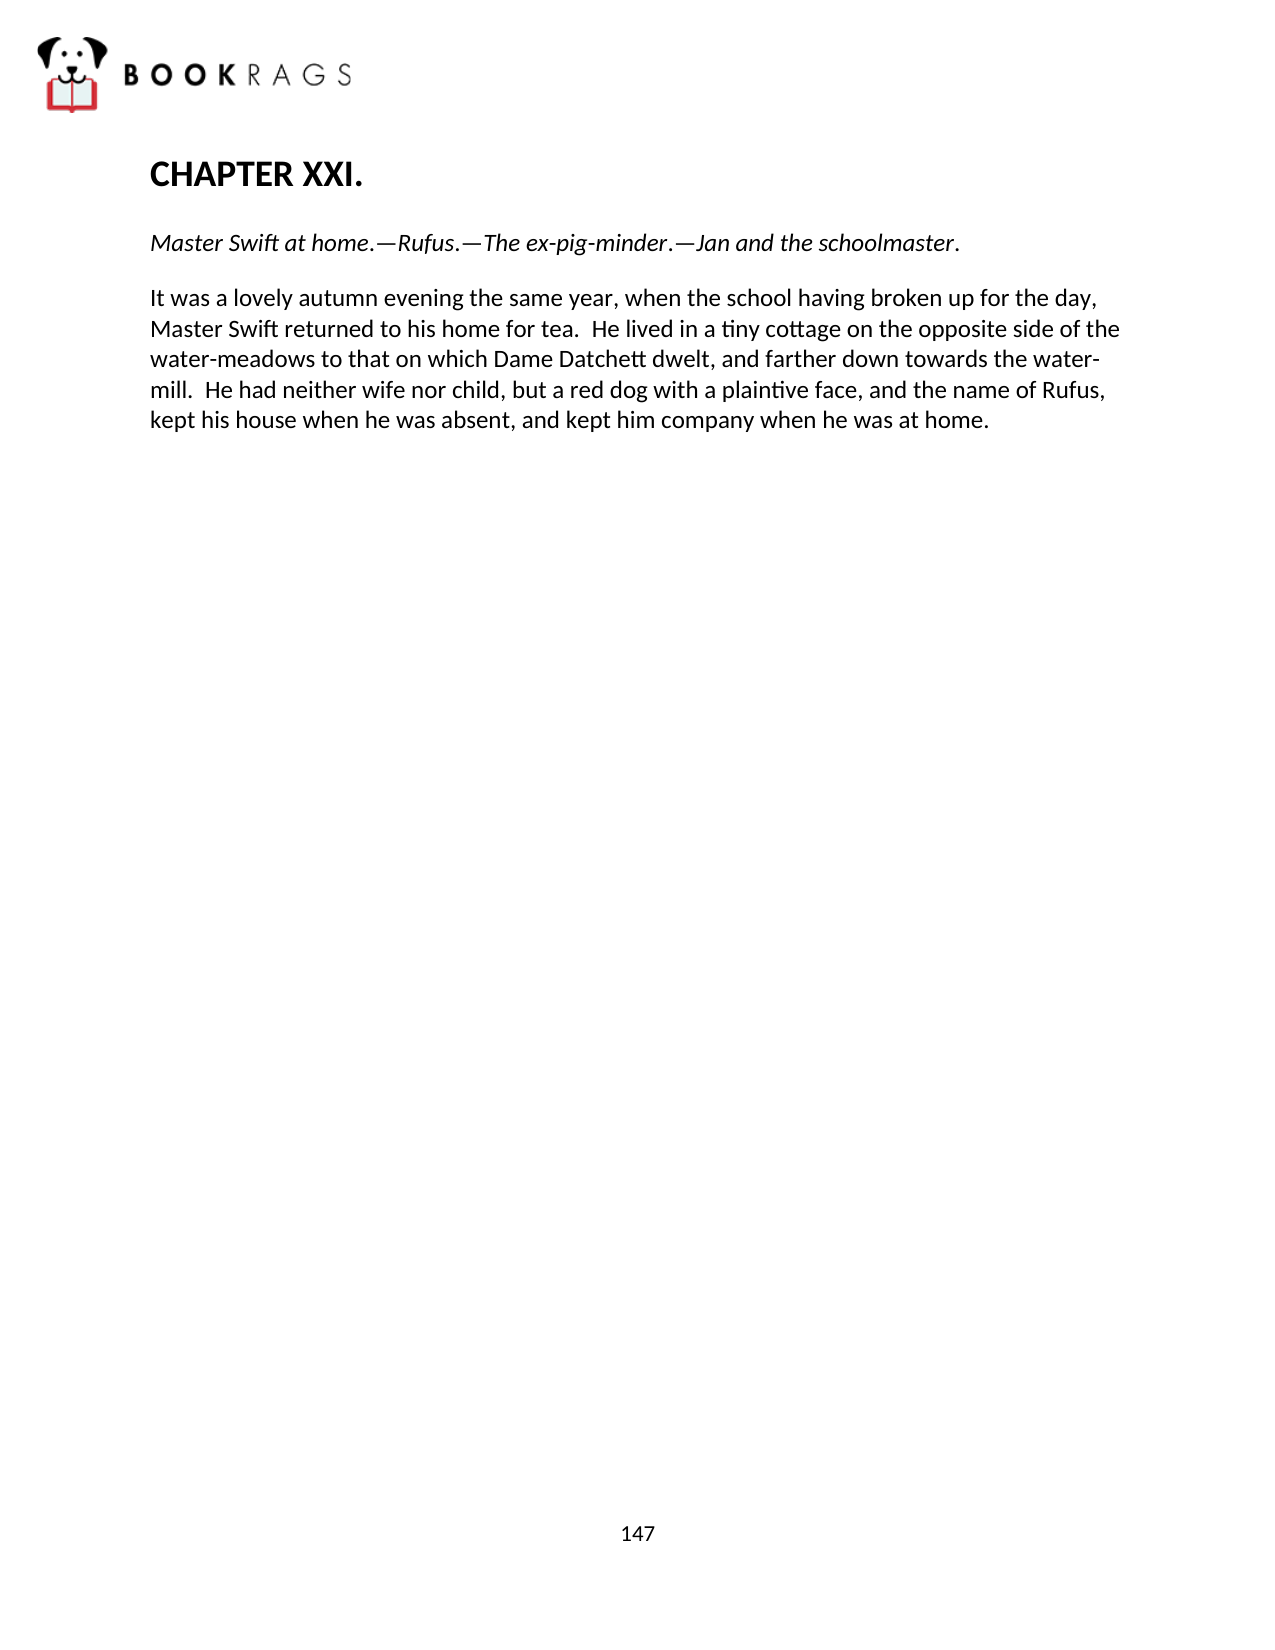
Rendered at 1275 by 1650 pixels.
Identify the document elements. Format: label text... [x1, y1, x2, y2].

text Master Swift at home.—­Rufus.—­The ex-pig-minder.—­Jan and the schoolmaster. [150, 227, 1125, 257]
text CHAPTER XXI. [150, 150, 1125, 196]
text It was a lovely autumn evening the same year, when the school having broken up for the day, Master Swift returned to his home for tea. He lived in a tiny cottage on the opposite side of the water-meadows to that on which Dame Datchett dwelt, and farther down towards the water-mill. He had neither wife nor child, but a red dog with a plaintive face, and the name of Rufus, kept his house when he was absent, and kept him company when he was at home. [150, 282, 1125, 435]
picture [37, 37, 351, 113]
